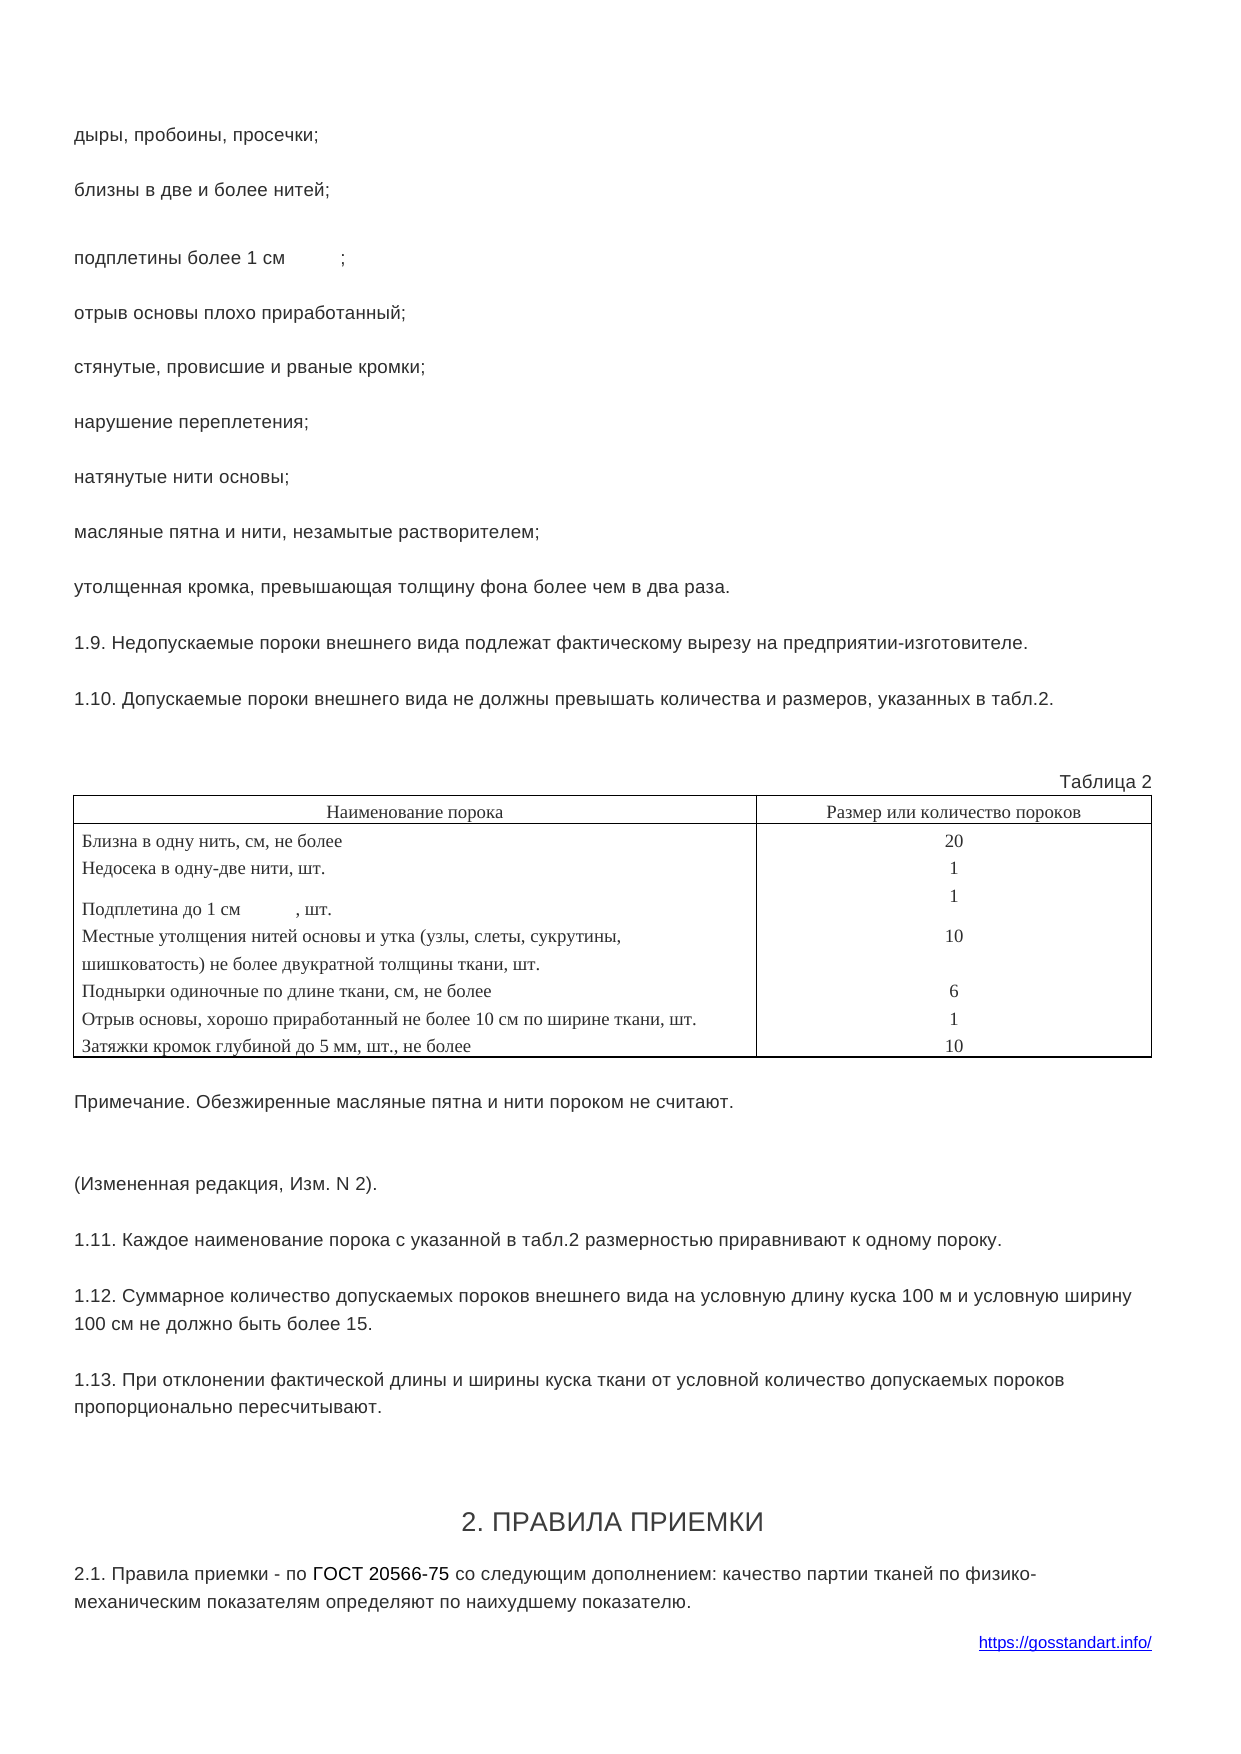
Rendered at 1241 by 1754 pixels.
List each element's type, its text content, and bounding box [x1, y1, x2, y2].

table_cell 1 [757, 1002, 1151, 1029]
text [74, 1557, 1152, 1612]
table_cell Наименование порока [74, 796, 756, 823]
table_cell 1 [757, 851, 1151, 879]
table_cell Близна в одну нить, см, не более [74, 824, 756, 851]
text 1.11. Каждое наименование порока с указанной в табл.2 размерностью приравнивают к одному пороку. [74, 1223, 1152, 1279]
text 1.12. Суммарное количество допускаемых пороков внешнего вида на условную длину куска 100 м и условную ширину 100 см не должно быть более 15. [74, 1279, 1152, 1363]
table_cell Поднырки одиночные по длине ткани, см, не более [74, 974, 756, 1002]
text Примечание. Обезжиренные масляные пятна и нити пороком не считают. (Измененная редакция, Изм. N 2). [74, 1058, 1152, 1223]
table_cell 6 [757, 974, 1151, 1002]
text 1.9. Недопускаемые пороки внешнего вида подлежат фактическому вырезу на предприятии-изготовителе. [74, 626, 1152, 682]
table_cell 10 [757, 1029, 1151, 1056]
table_cell Размер или количество пороков [757, 796, 1151, 823]
table_cell Подплетина до 1 см, шт. [74, 879, 756, 919]
table_cell Затяжки кромок глубиной до 5 мм, шт., не более [74, 1029, 756, 1056]
table_cell Недосека в одну-две нити, шт. [74, 851, 756, 879]
table_cell 20 [757, 824, 1151, 851]
text Таблица 2 [74, 766, 1152, 793]
table_cell Местные утолщения нитей основы и утка (узлы, слеты, сукрутины, шишковатость) не более двукратной толщины ткани, шт. [74, 920, 756, 974]
subtitle 2. ПРАВИЛА ПРИЕМКИ [74, 1506, 1152, 1538]
text 1.13. При отклонении фактической длины и ширины куска ткани от условной количество допускаемых пороков пропорционально пересчитывают. [74, 1363, 1152, 1474]
text 1.10. Допускаемые пороки внешнего вида не должны превышать количества и размеров, указанных в табл.2. [74, 682, 1152, 766]
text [74, 118, 1152, 626]
table_cell Отрыв основы, хорошо приработанный не более 10 см по ширине ткани, шт. [74, 1002, 756, 1029]
table_cell 10 [757, 920, 1151, 974]
table_cell 1 [757, 879, 1151, 919]
